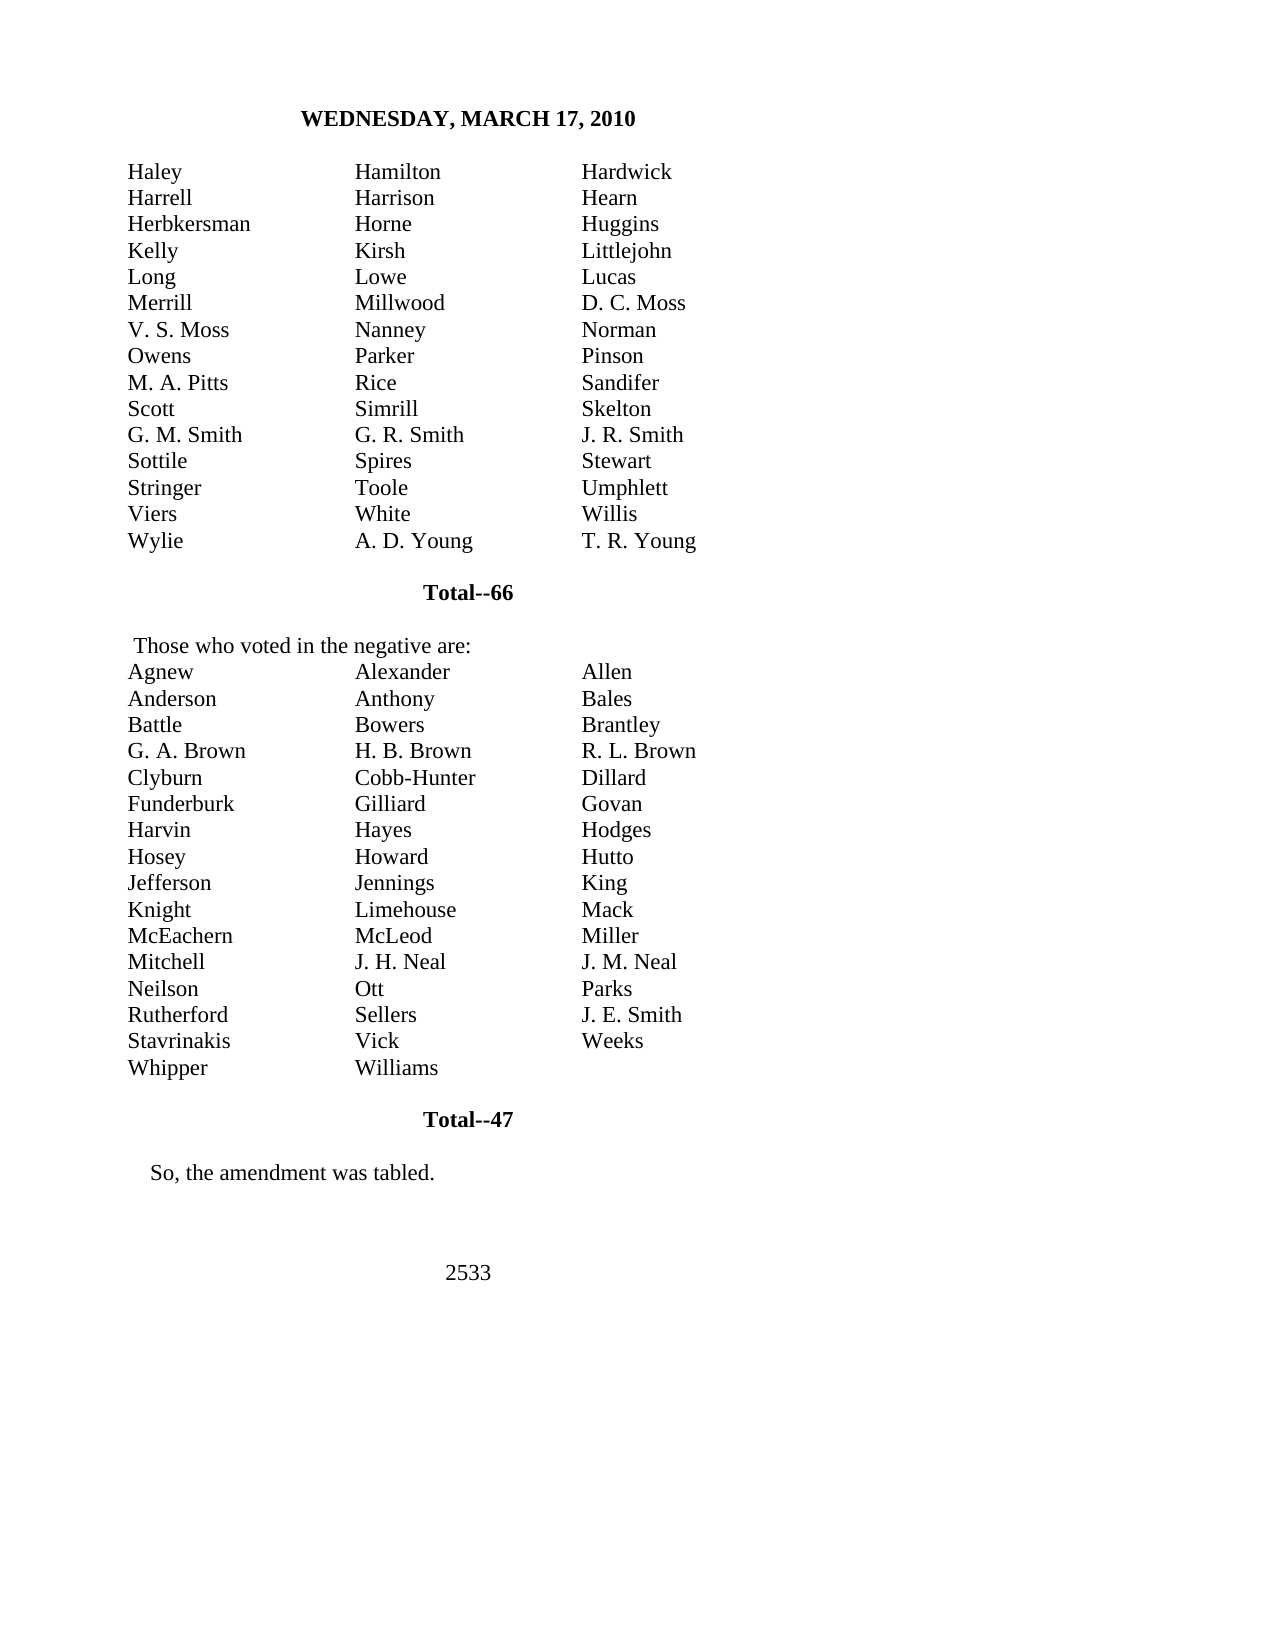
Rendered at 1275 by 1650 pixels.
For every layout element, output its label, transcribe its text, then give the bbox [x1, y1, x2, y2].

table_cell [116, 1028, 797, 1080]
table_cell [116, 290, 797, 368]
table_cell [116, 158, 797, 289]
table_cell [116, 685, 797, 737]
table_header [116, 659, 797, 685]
text Those who voted in the negative are: [127, 632, 786, 658]
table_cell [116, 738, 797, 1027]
text Total--47 [127, 1106, 786, 1133]
text So, the amendment was tabled. [127, 1159, 786, 1186]
text Total--66 [127, 579, 786, 606]
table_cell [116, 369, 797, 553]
